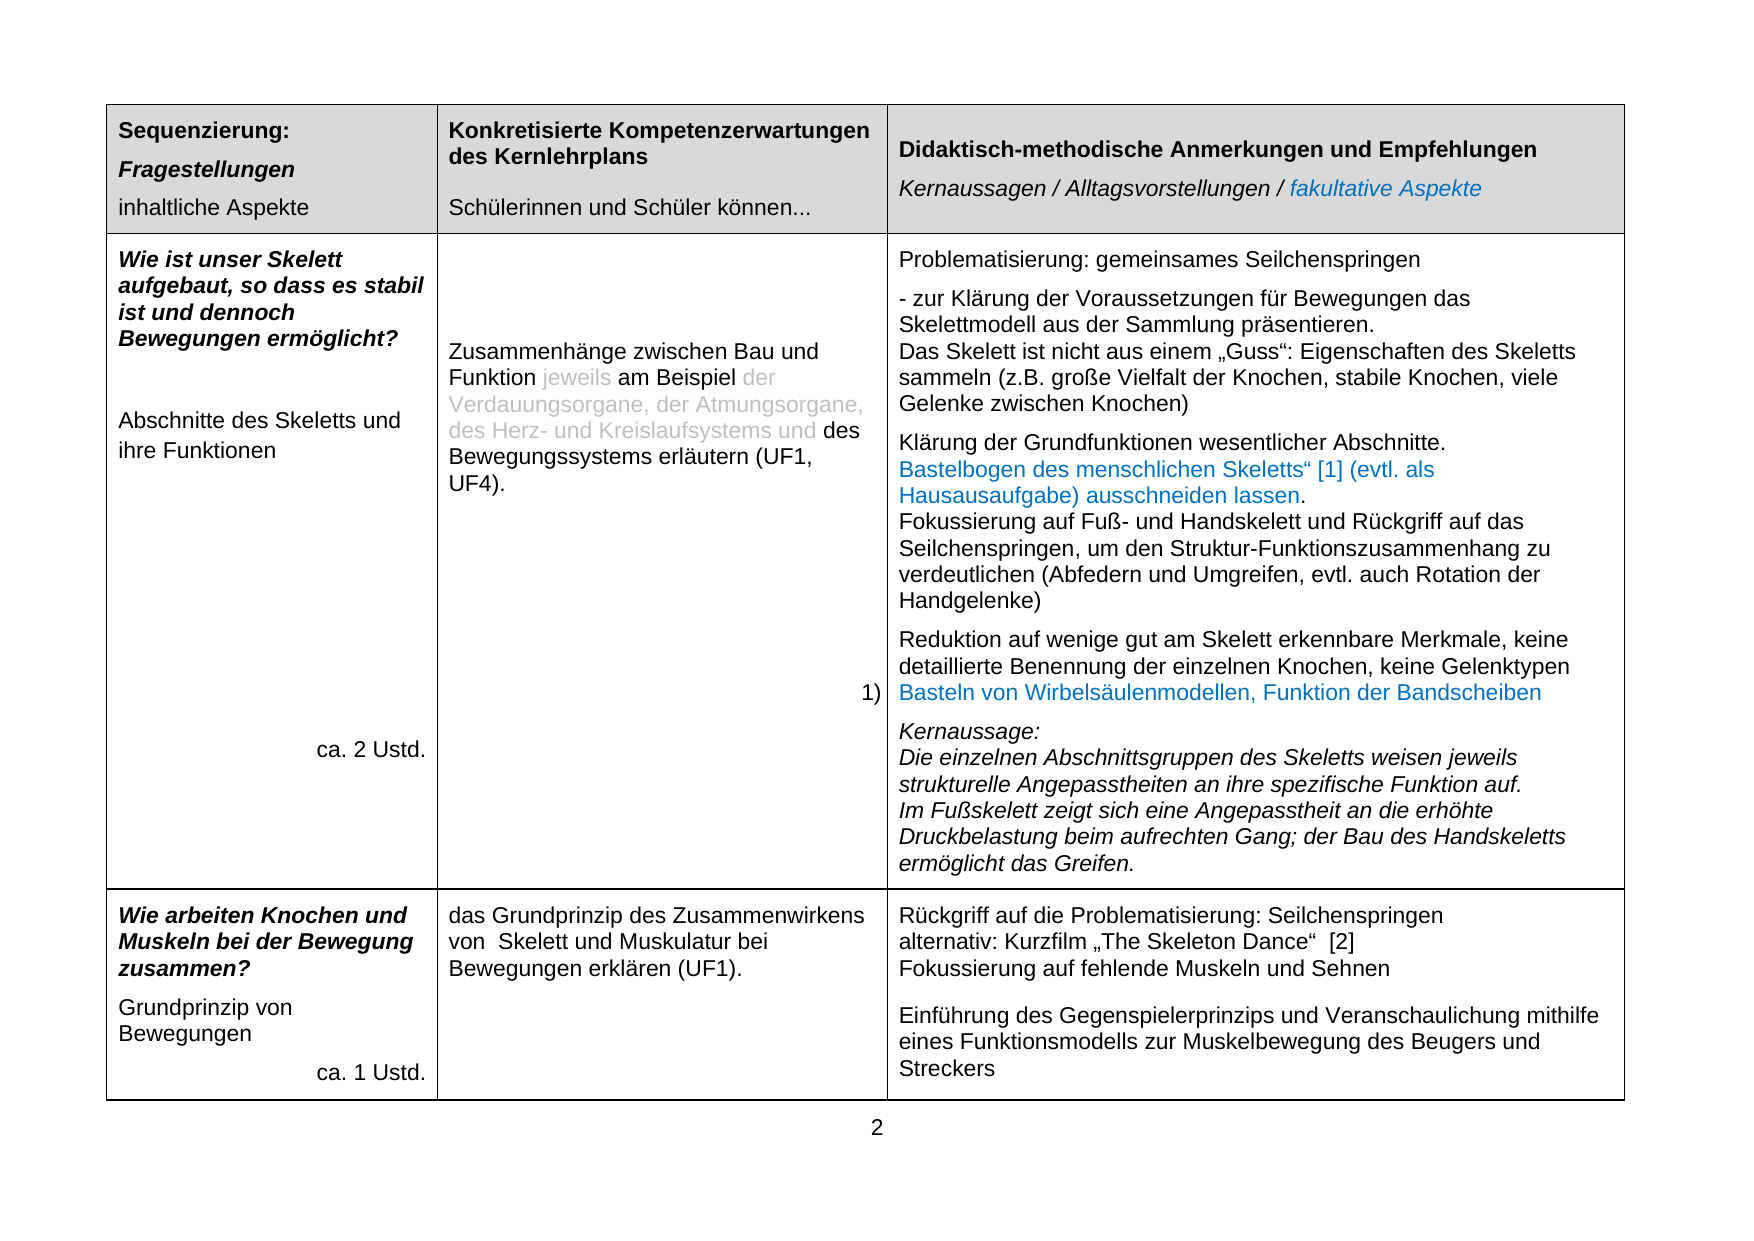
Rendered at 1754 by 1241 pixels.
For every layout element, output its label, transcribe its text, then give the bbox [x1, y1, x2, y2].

table_cell das Grundprinzip des Zusammenwirkens von Skelett und Muskulatur bei Bewegungen erklären (UF1). [438, 890, 887, 1099]
table_cell Wie arbeiten Knochen und Muskeln bei der Bewegung zusammen? Grundprinzip von Bewegungen ca. 1 Ustd. [107, 890, 437, 1099]
table_cell Problematisierung: gemeinsames Seilchenspringen - zur Klärung der Voraussetzungen für Bewegungen das Skelettmodell aus der Sammlung präsentieren. Das Skelett ist nicht aus einem „Guss“: Eigenschaften des Skeletts sammeln (z.B. große Vielfalt der Knochen, stabile Knochen, viele Gelenke zwischen Knochen) Klärung der Grundfunktionen wesentlicher Abschnitte. Bastelbogen des menschlichen Skeletts“ [1] (evtl. als Hausausaufgabe) ausschneiden lassen. Fokussierung auf Fuß- und Handskelett und Rückgriff auf das Seilchenspringen, um den Struktur-Funktionszusammenhang zu verdeutlichen (Abfedern und Umgreifen, evtl. auch Rotation der Handgelenke) Reduktion auf wenige gut am Skelett erkennbare Merkmale, keine detaillierte Benennung der einzelnen Knochen, keine Gelenktypen Basteln von Wirbelsäulenmodellen, Funktion der Bandscheiben Kernaussage: Die einzelnen Abschnittsgruppen des Skeletts weisen jeweils strukturelle Angepasstheiten an ihre spezifische Funktion auf. Im Fußskelett zeigt sich eine Angepasstheit an die erhöhte Druckbelastung beim aufrechten Gang; der Bau des Handskeletts ermöglicht das Greifen. [888, 234, 1624, 888]
table_cell Zusammenhänge zwischen Bau und Funktion jeweils am Beispiel der Verdauungsorgane, der Atmungsorgane, des Herz- und Kreislaufsystems und des Bewegungssystems erläutern (UF1, UF4). [438, 234, 887, 888]
table_header Konkretisierte Kompetenzerwartungen des Kernlehrplans Schülerinnen und Schüler können... [438, 105, 887, 233]
table_header Didaktisch-methodische Anmerkungen und Empfehlungen Kernaussagen / Alltagsvorstellungen / fakultative Aspekte [888, 105, 1624, 233]
table_header Sequenzierung: Fragestellungen inhaltliche Aspekte [107, 105, 437, 233]
table_cell Wie ist unser Skelett aufgebaut, so dass es stabil ist und dennoch Bewegungen ermöglicht? Abschnitte des Skeletts und ihre Funktionen ca. 2 Ustd. [107, 234, 437, 888]
